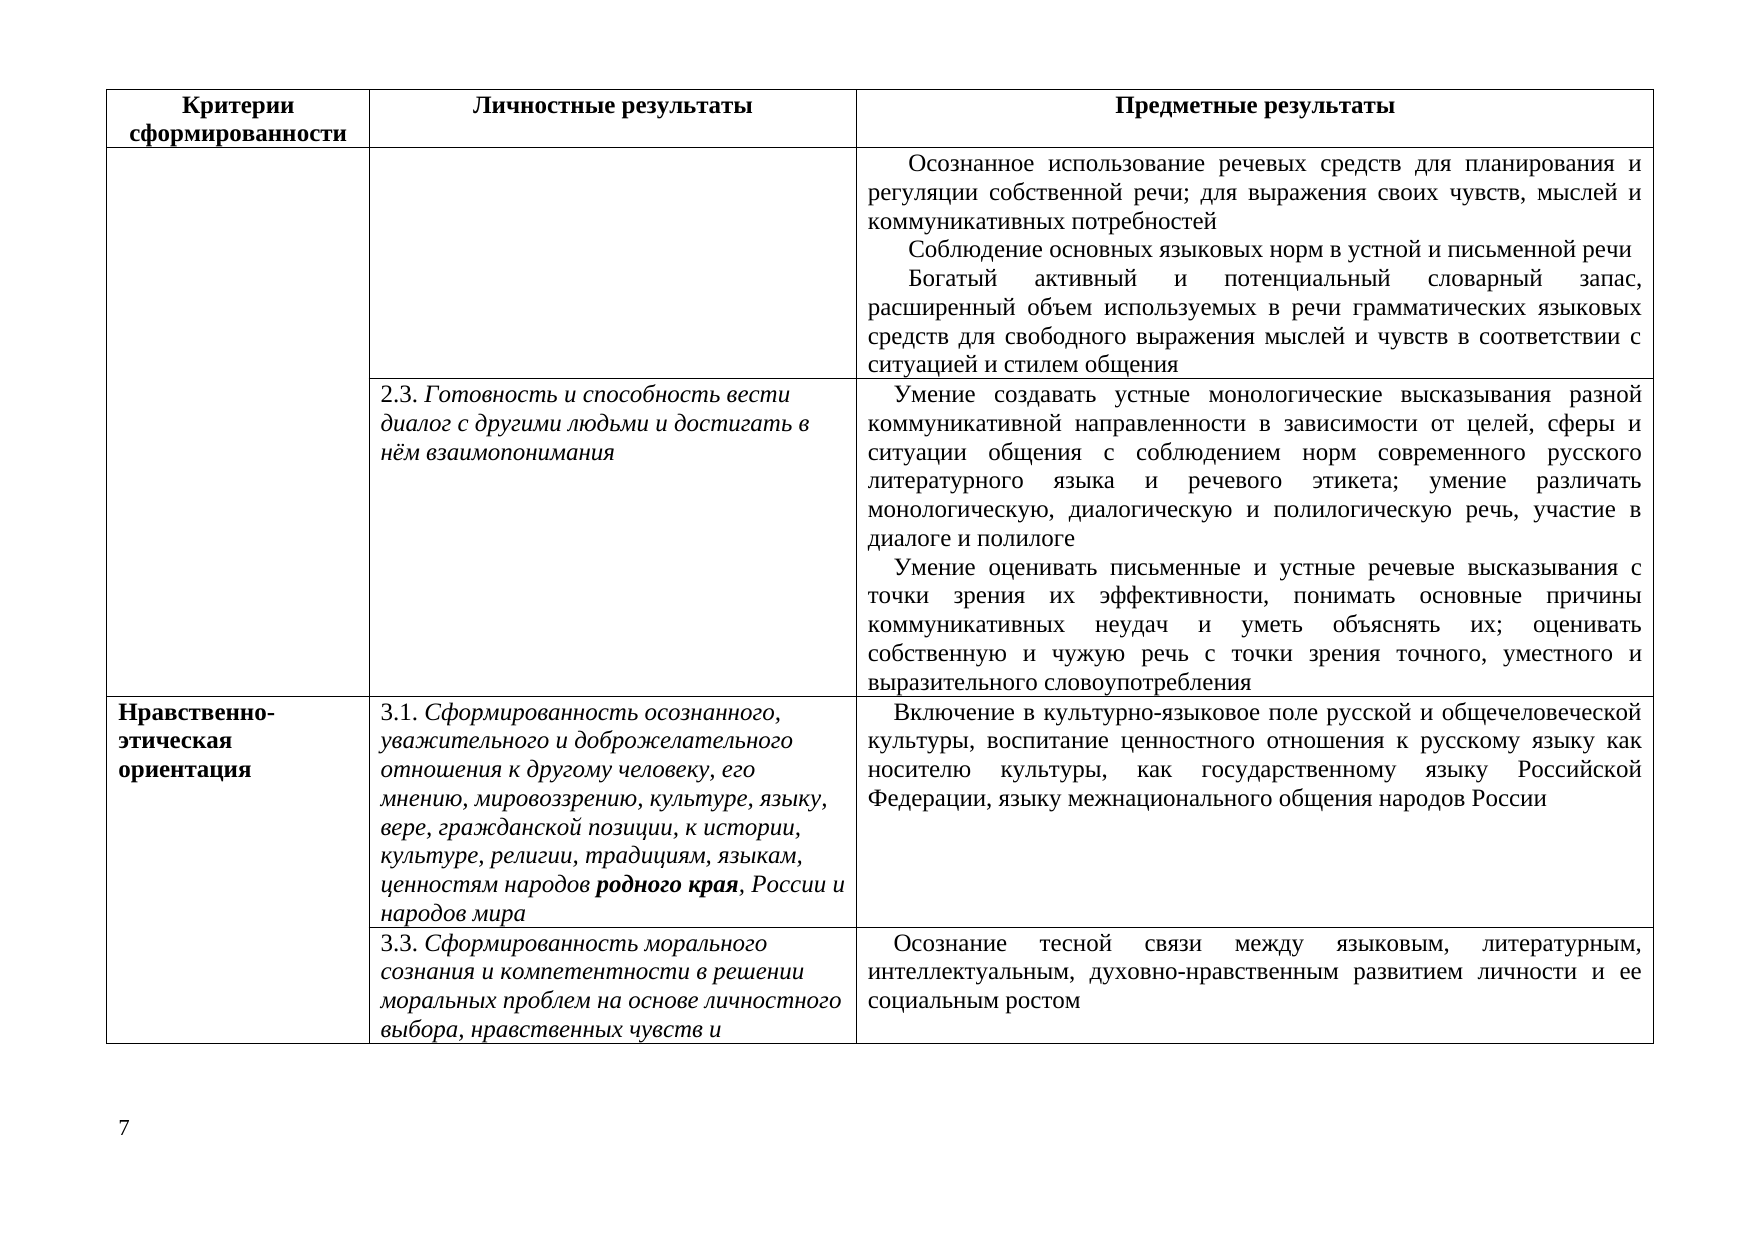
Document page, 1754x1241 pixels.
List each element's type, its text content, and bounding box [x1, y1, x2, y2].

table_cell Включение в культурно-языковое поле русской и общечеловеческой культуры, воспитание ценностного отношения к русскому языку как носителю культуры, как государственному языку Российской Федерации, языку межнационального общения народов России [857, 697, 1653, 927]
table_header Личностные результаты [370, 90, 856, 147]
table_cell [370, 928, 856, 1043]
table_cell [857, 148, 1653, 378]
table_cell 2.3. Готовность и способность вести диалог с другими людьми и достигать в нём взаимопонимания [370, 379, 856, 696]
table_header Предметные результаты [857, 90, 1653, 147]
table_cell Умение создавать устные монологические высказывания разной коммуникативной направленности в зависимости от целей, сферы и ситуации общения с соблюдением норм современного русского литературного языка и речевого этикета; умение различать монологическую, диалогическую и полилогическую речь, участие в диалоге и полилоге Умение оценивать письменные и устные речевые высказывания с точки зрения их эффективности, понимать основные причины коммуникативных неудач и уметь объяснять их; оценивать собственную и чужую речь с точки зрения точного, уместного и выразительного словоупотребления [857, 379, 1653, 696]
table_cell 3.1. Сформированность осознанного, уважительного и доброжелательного отношения к другому человеку, его мнению, мировоззрению, культуре, языку, вере, гражданской позиции, к истории, культуре, религии, традициям, языкам, ценностям народов родного края, России и народов мира [370, 697, 856, 927]
table_cell Нравственно-этическая ориентация [107, 697, 369, 1043]
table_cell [370, 148, 856, 378]
table_header Критерии сформированности [107, 90, 369, 147]
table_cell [857, 928, 1653, 1043]
